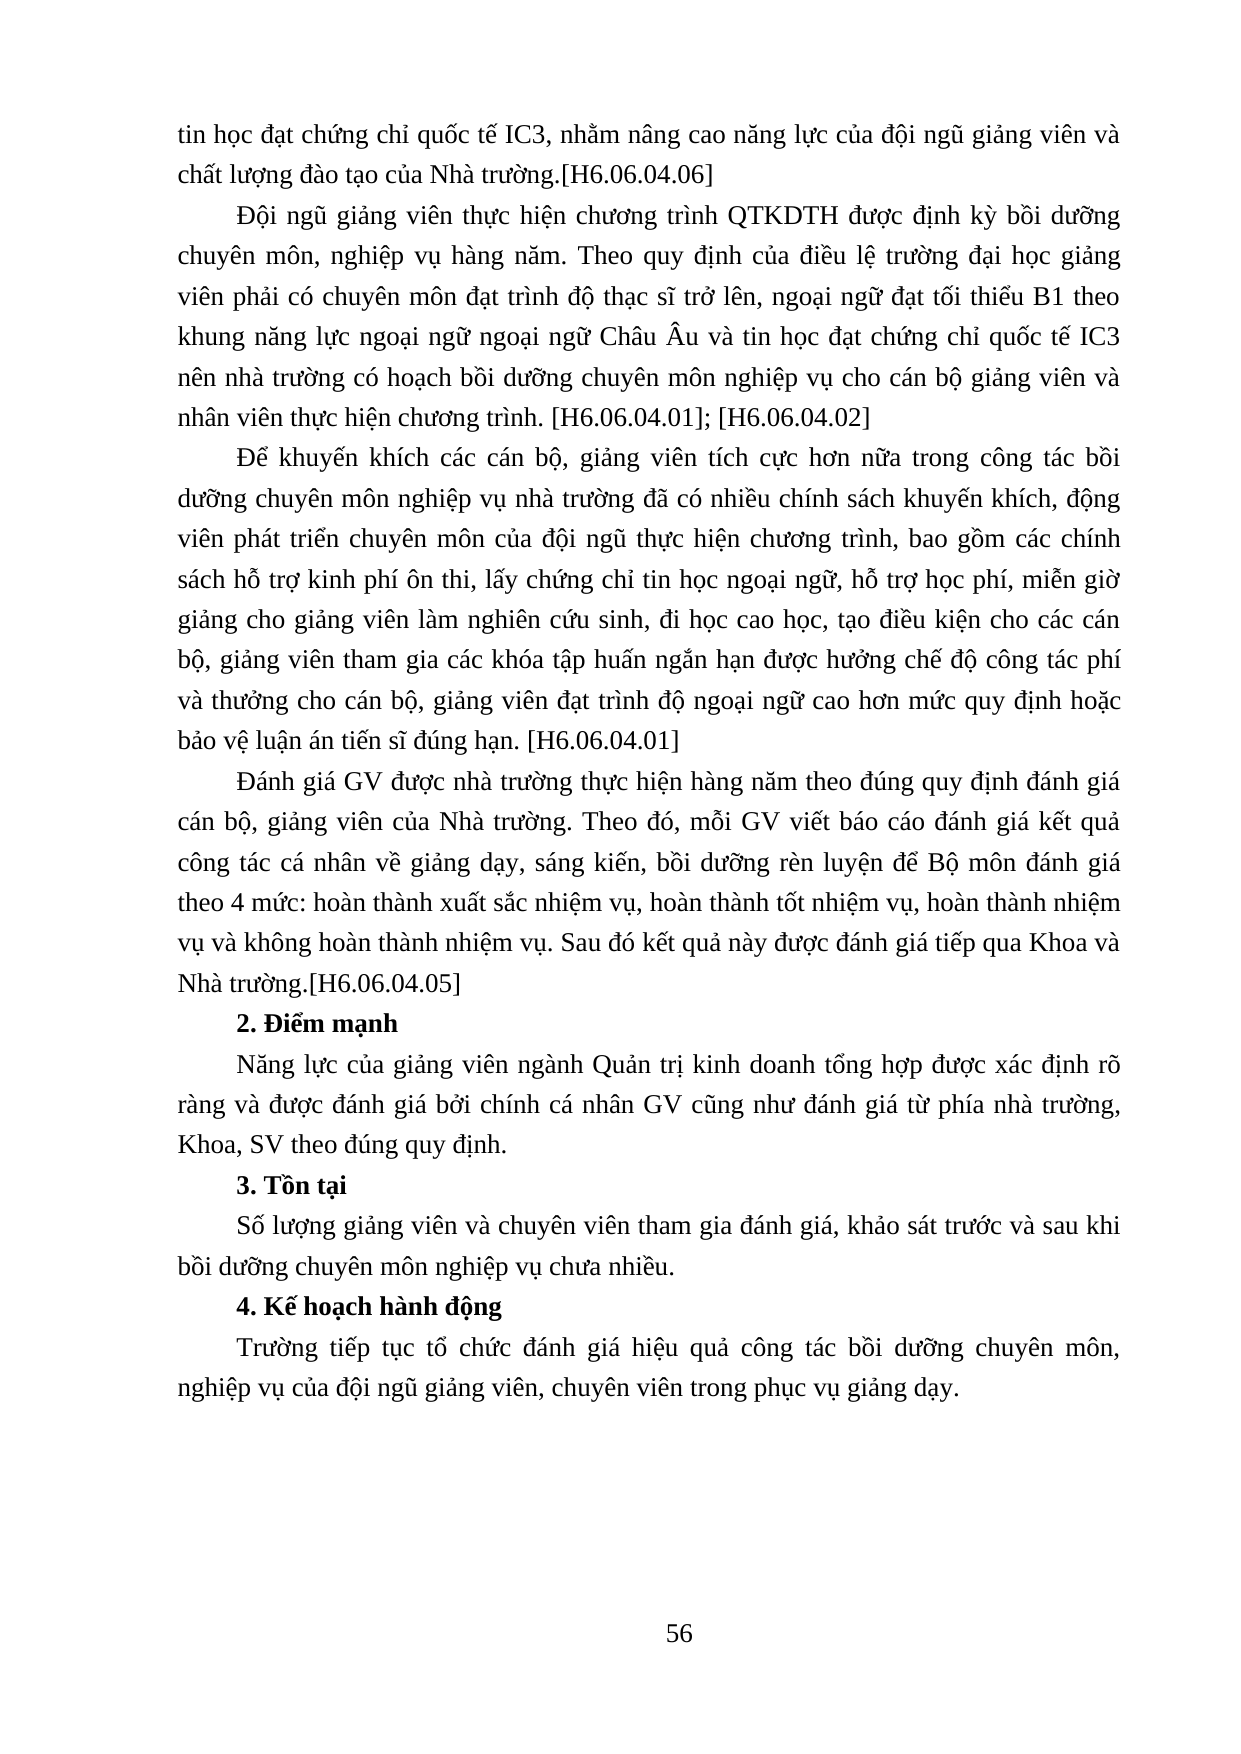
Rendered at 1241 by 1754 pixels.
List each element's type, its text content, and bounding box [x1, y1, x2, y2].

subtitle 3. Tồn tại [177, 1169, 1122, 1200]
subtitle 2. Điểm mạnh [177, 1007, 1122, 1038]
text Đội ngũ giảng viên thực hiện chương trình QTKDTH được định kỳ bồi dưỡng chuyên môn, nghiệp vụ hàng năm. Theo quy định của điều lệ trường đại học giảng viên phải có chuyên môn đạt trình độ thạc sĩ trở lên, ngoại ngữ đạt tối thiểu B1 theo khung năng lực ngoại ngữ ngoại ngữ Châu Âu và tin học đạt chứng chỉ quốc tế IC3 nên nhà trường có hoạch bồi dưỡng chuyên môn nghiệp vụ cho cán bộ giảng viên và nhân viên thực hiện chương trình. [H6.06.04.01]; [H6.06.04.02] [177, 199, 1122, 432]
text Để khuyến khích các cán bộ, giảng viên tích cực hơn nữa trong công tác bồi dưỡng chuyên môn nghiệp vụ nhà trường đã có nhiều chính sách khuyến khích, động viên phát triển chuyên môn của đội ngũ thực hiện chương trình, bao gồm các chính sách hỗ trợ kinh phí ôn thi, lấy chứng chỉ tin học ngoại ngữ, hỗ trợ học phí, miễn giờ giảng cho giảng viên làm nghiên cứu sinh, đi học cao học, tạo điều kiện cho các cán bộ, giảng viên tham gia các khóa tập huấn ngắn hạn được hưởng chế độ công tác phí và thưởng cho cán bộ, giảng viên đạt trình độ ngoại ngữ cao hơn mức quy định hoặc bảo vệ luận án tiến sĩ đúng hạn. [H6.06.04.01] [177, 441, 1122, 756]
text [177, 118, 1122, 190]
text Số lượng giảng viên và chuyên viên tham gia đánh giá, khảo sát trước và sau khi bồi dưỡng chuyên môn nghiệp vụ chưa nhiều. [177, 1209, 1122, 1281]
text Năng lực của giảng viên ngành Quản trị kinh doanh tổng hợp được xác định rõ ràng và được đánh giá bởi chính cá nhân GV cũng như đánh giá từ phía nhà trường, Khoa, SV theo đúng quy định. [177, 1048, 1122, 1160]
subtitle 4. Kế hoạch hành động [177, 1290, 1122, 1321]
text Trường tiếp tục tổ chức đánh giá hiệu quả công tác bồi dưỡng chuyên môn, nghiệp vụ của đội ngũ giảng viên, chuyên viên trong phục vụ giảng dạy. [177, 1331, 1122, 1402]
text Đánh giá GV được nhà trường thực hiện hàng năm theo đúng quy định đánh giá cán bộ, giảng viên của Nhà trường. Theo đó, mỗi GV viết báo cáo đánh giá kết quả công tác cá nhân về giảng dạy, sáng kiến, bồi dưỡng rèn luyện để Bộ môn đánh giá theo 4 mức: hoàn thành xuất sắc nhiệm vụ, hoàn thành tốt nhiệm vụ, hoàn thành nhiệm vụ và không hoàn thành nhiệm vụ. Sau đó kết quả này được đánh giá tiếp qua Khoa và Nhà trường.[H6.06.04.05] [177, 765, 1122, 998]
